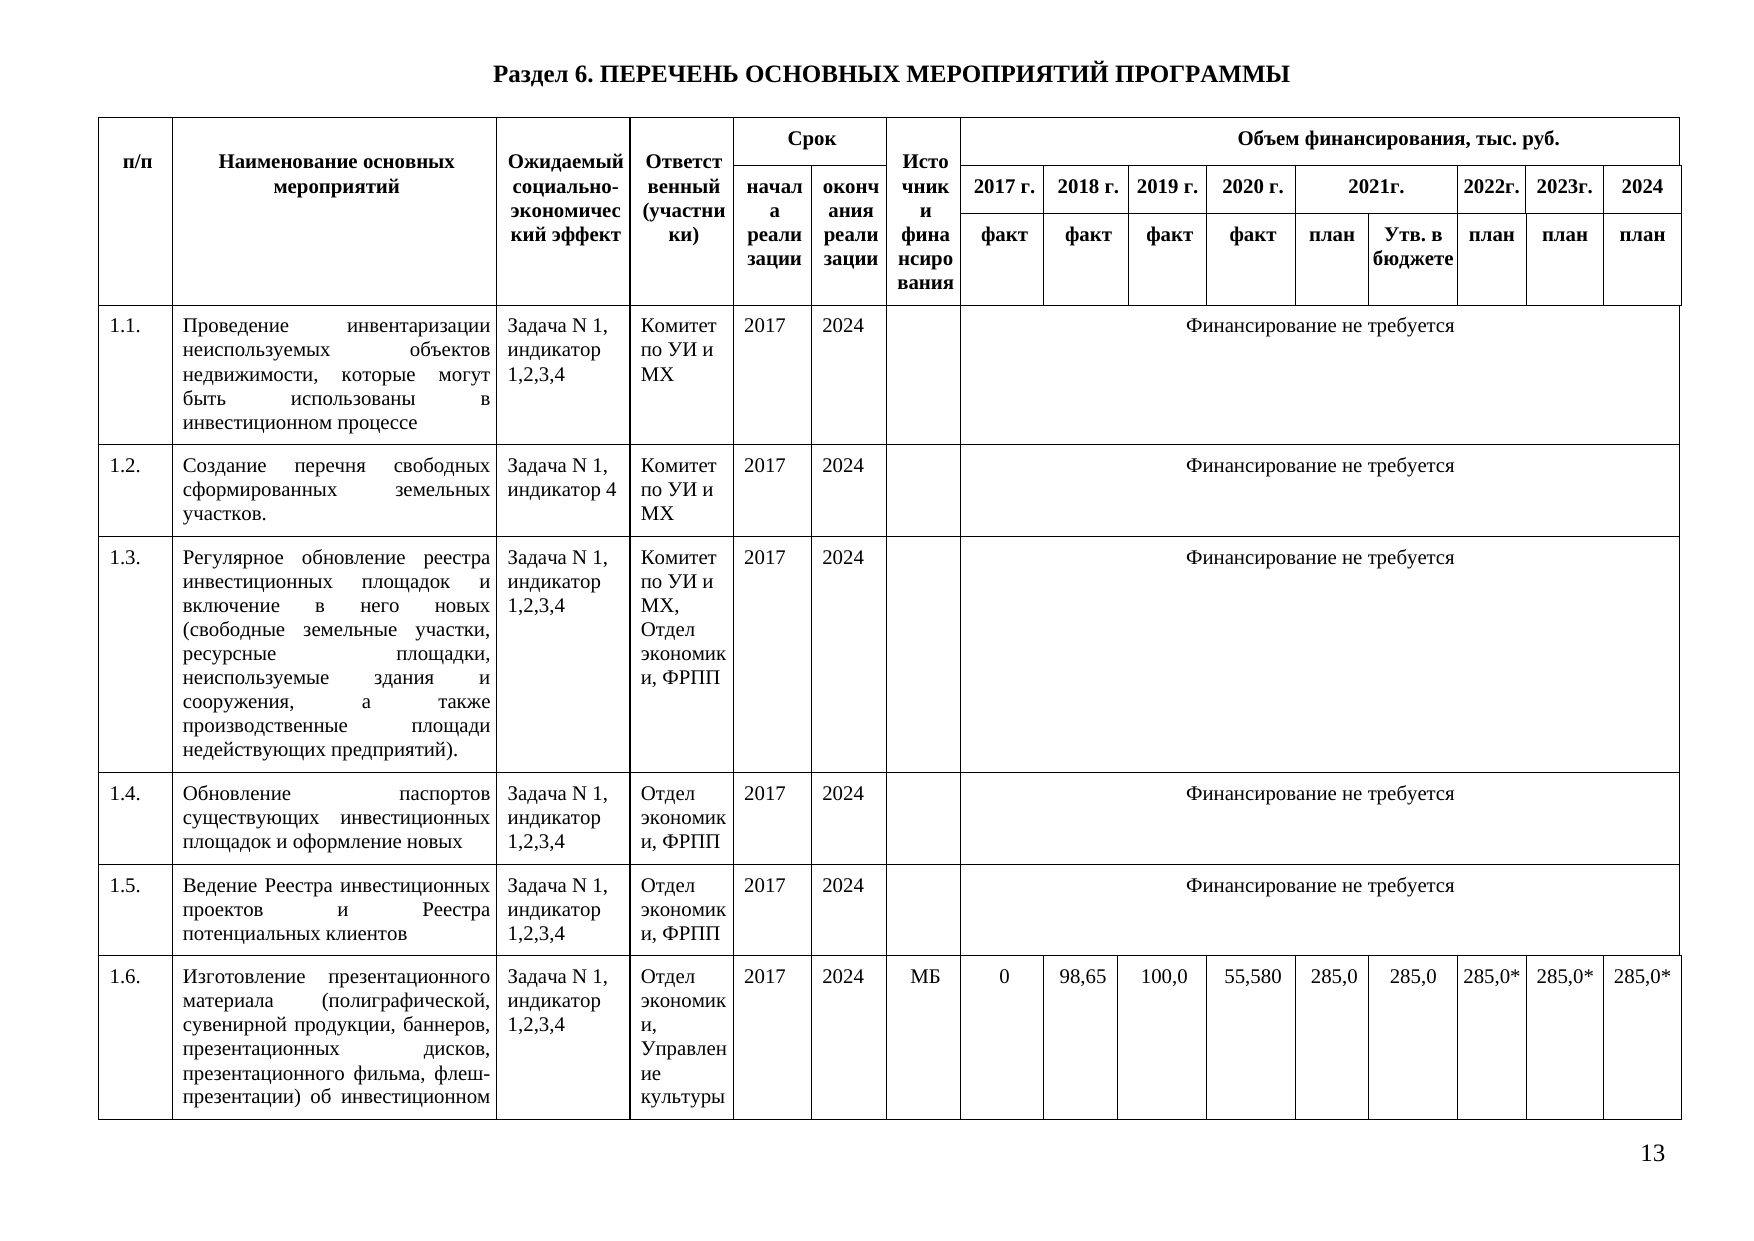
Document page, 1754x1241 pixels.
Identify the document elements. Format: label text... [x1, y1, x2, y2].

table_cell 2024 [812, 445, 886, 536]
table_cell 2022г. [1458, 166, 1525, 213]
table_cell Комитет по УИ и МХ [631, 445, 733, 536]
table_cell Задача N 1, индикатор 4 [497, 445, 629, 536]
table_cell 285,0* [1527, 956, 1603, 1119]
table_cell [497, 956, 629, 1119]
table_cell 2024 [812, 956, 886, 1119]
table_header Срок [734, 118, 886, 165]
table_cell 2017 [734, 956, 811, 1119]
table_cell 2017 [734, 445, 811, 536]
table_cell факт [961, 214, 1043, 304]
table_cell 2017 [734, 306, 811, 444]
table_cell 1.2. [99, 445, 172, 536]
table_cell 2019 г. [1129, 166, 1206, 213]
table_cell Задача N 1, индикатор 1,2,3,4 [497, 865, 629, 955]
table_cell Регулярное обновление реестра инвестиционных площадок и включение в него новых (свободные земельные участки, ресурсные площадки, неиспользуемые здания и сооружения, а также производственные площади недействующих предприятий). [173, 537, 496, 772]
table_cell Задача N 1, индикатор 1,2,3,4 [497, 773, 629, 864]
table_cell начала реализации [734, 166, 811, 304]
table_cell [887, 306, 960, 444]
table_cell 2024 [812, 773, 886, 864]
table_cell план [1604, 214, 1681, 304]
table_cell 2024 [812, 306, 886, 444]
table_cell 2017 [734, 865, 811, 955]
table_cell план [1296, 214, 1368, 304]
table_cell 285,0* [1604, 956, 1681, 1119]
table_cell 2017 [734, 773, 811, 864]
text Раздел 6. ПЕРЕЧЕНЬ ОСНОВНЫХ МЕРОПРИЯТИЙ ПРОГРАММЫ [118, 59, 1665, 88]
table_header Источники финансирования [887, 118, 960, 304]
table_cell Отдел экономики, ФРПП [631, 865, 733, 955]
table_cell Ведение Реестра инвестиционных проектов и Реестра потенциальных клиентов [173, 865, 496, 955]
table_cell план [1458, 214, 1526, 304]
table_cell Задача N 1, индикатор 1,2,3,4 [497, 306, 629, 444]
table_header Наименование основных мероприятий [173, 118, 496, 304]
table_cell 100,0 [1118, 956, 1206, 1119]
table_header п/п [99, 118, 172, 304]
table_cell Финансирование не требуется [961, 306, 1679, 444]
table_cell 285,0 [1296, 956, 1368, 1119]
table_cell 2020 г. [1207, 166, 1295, 213]
table_cell Создание перечня свободных сформированных земельных участков. [173, 445, 496, 536]
table_cell Проведение инвентаризации неиспользуемых объектов недвижимости, которые могут быть использованы в инвестиционном процессе [173, 306, 496, 444]
table_cell 2018 г. [1044, 166, 1128, 213]
table_cell 2024 [1604, 166, 1681, 213]
table_cell план [1527, 214, 1603, 304]
table_cell Финансирование не требуется [961, 865, 1679, 955]
table_cell 2021г. [1296, 166, 1457, 213]
table_header [1044, 118, 1117, 165]
table_cell МБ [887, 956, 960, 1119]
table_cell 285,0* [1458, 956, 1526, 1119]
table_cell факт [1129, 214, 1206, 304]
table_header Ожидаемый социально-экономический эффект [497, 118, 629, 304]
table_cell факт [1044, 214, 1128, 304]
table_cell 1.1. [99, 306, 172, 444]
table_cell 2024 [812, 537, 886, 772]
table_cell 98,65 [1044, 956, 1117, 1119]
table_cell Финансирование не требуется [961, 537, 1679, 772]
table_cell 1.4. [99, 773, 172, 864]
table_cell Задача N 1, индикатор 1,2,3,4 [497, 537, 629, 772]
table_cell 1.3. [99, 537, 172, 772]
table_cell 2024 [812, 865, 886, 955]
table_header Ответственный (участники) [631, 118, 733, 304]
table_cell [887, 773, 960, 864]
table_header Объем финансирования, тыс. руб. [1118, 118, 1679, 165]
table_cell 0 [961, 956, 1043, 1119]
table_cell Утв. в бюджете [1369, 214, 1457, 304]
table_cell 55,580 [1207, 956, 1295, 1119]
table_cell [173, 956, 496, 1119]
table_cell факт [1207, 214, 1295, 304]
table_cell [887, 537, 960, 772]
table_cell 1.5. [99, 865, 172, 955]
table_cell 1.6. [99, 956, 172, 1119]
table_cell Обновление паспортов существующих инвестиционных площадок и оформление новых [173, 773, 496, 864]
table_header [961, 118, 1044, 165]
table_cell [887, 865, 960, 955]
table_cell [887, 445, 960, 536]
table_cell Финансирование не требуется [961, 445, 1679, 536]
table_cell 2017 [734, 537, 811, 772]
table_cell окончания реализации [812, 166, 886, 304]
table_cell Комитет по УИ и МХ [631, 306, 733, 444]
table_cell 285,0 [1369, 956, 1457, 1119]
table_cell 2017 г. [961, 166, 1043, 213]
table_cell 2023г. [1526, 166, 1603, 213]
table_cell Отдел экономики, ФРПП [631, 773, 733, 864]
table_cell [631, 956, 733, 1119]
table_cell Финансирование не требуется [961, 773, 1679, 864]
table_cell Комитет по УИ и МХ, Отдел экономики, ФРПП [631, 537, 733, 772]
